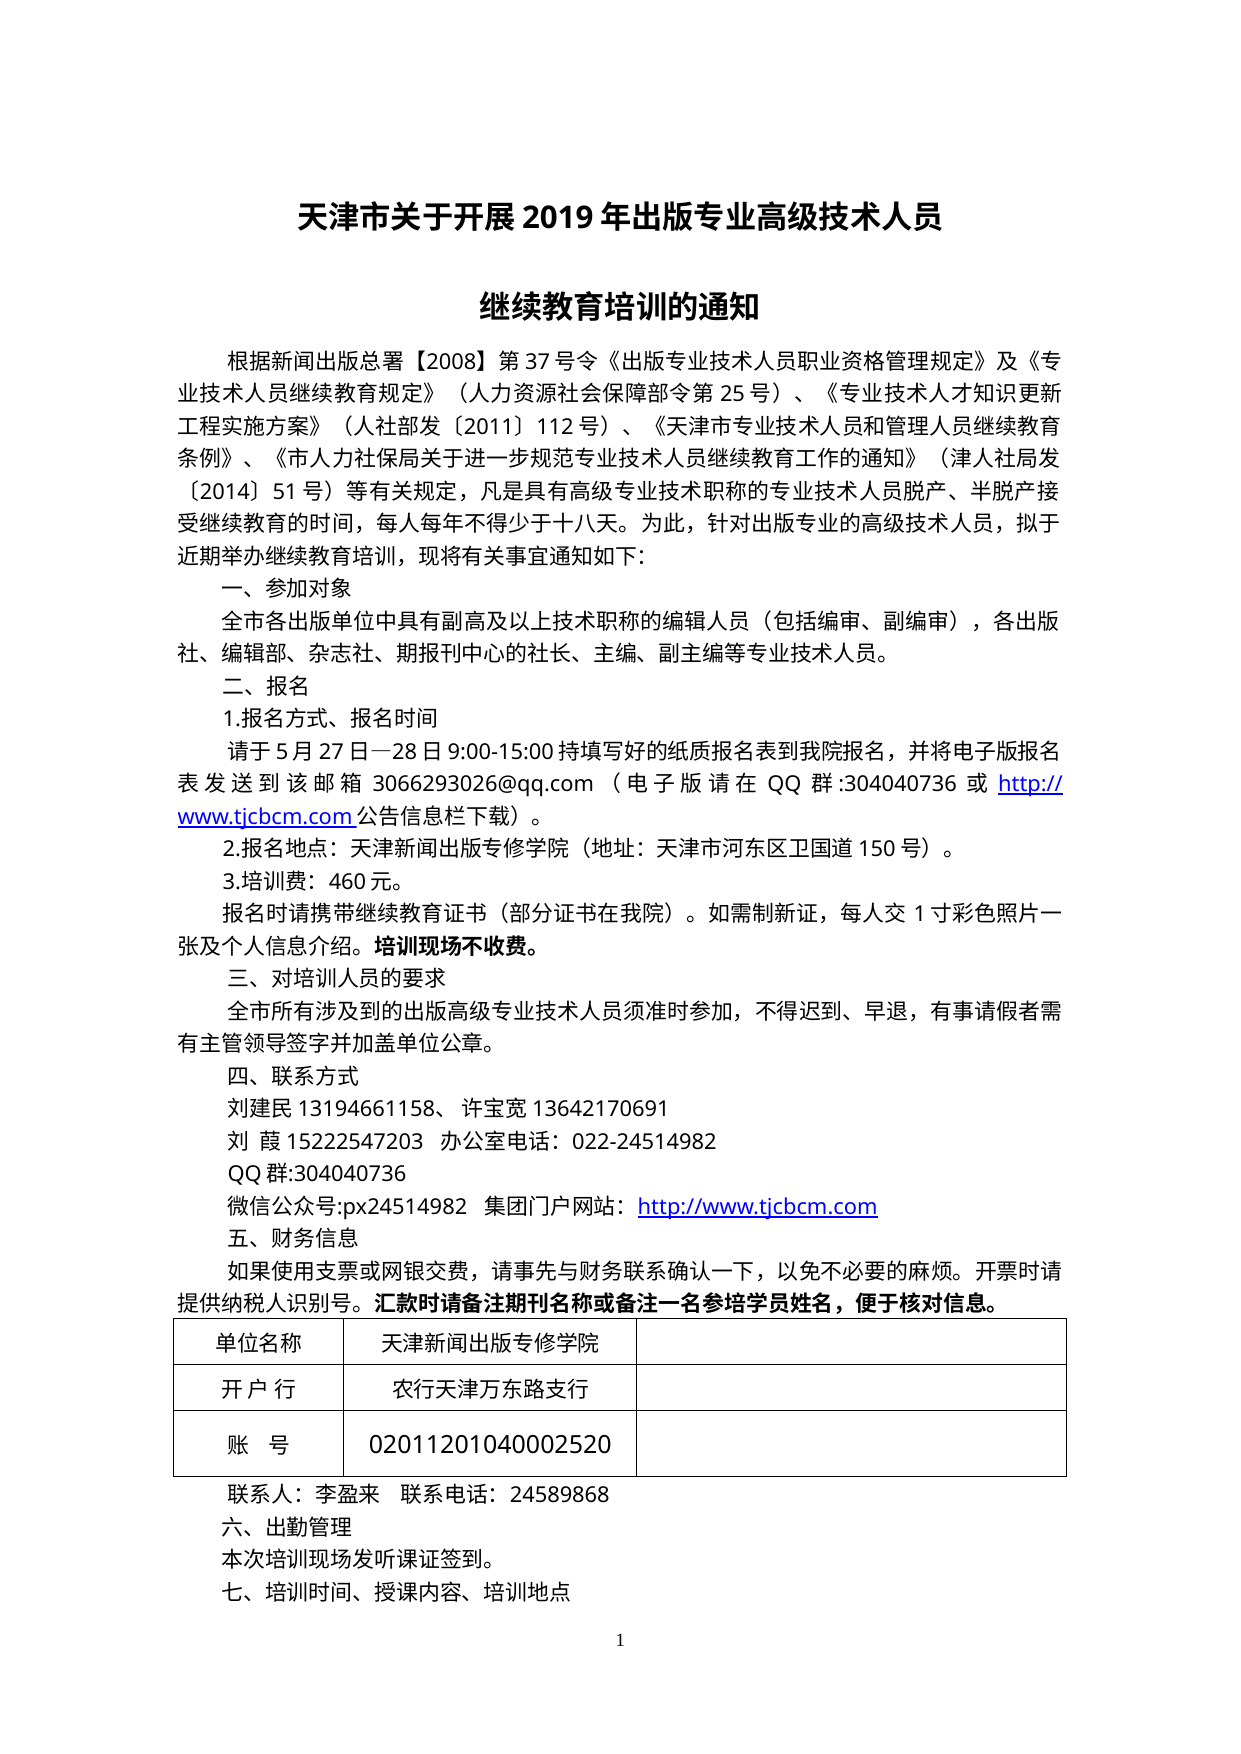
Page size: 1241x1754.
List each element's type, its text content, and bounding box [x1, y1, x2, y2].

title 继续教育培训的通知 [177, 272, 1063, 337]
text 三、对培训人员的要求 [177, 961, 1063, 993]
text 根据新闻出版总署【2008】第37号令《出版专业技术人员职业资格管理规定》及《专业技术人员继续教育规定》（人力资源社会保障部令第25号）、《专业技术人才知识更新工程实施方案》（人社部发〔2011〕112号）、《天津市专业技术人员和管理人员继续教育条例》、《市人力社保局关于进一步规范专业技术人员继续教育工作的通知》（津人社局发〔2014〕51号）等有关规定，凡是具有高级专业技术职称的专业技术人员脱产、半脱产接受继续教育的时间，每人每年不得少于十八天。为此，针对出版专业的高级技术人员，拟于近期举办继续教育培训，现将有关事宜通知如下： [177, 343, 1063, 571]
table_header 天津新闻出版专修学院 [344, 1319, 636, 1364]
table_cell 农行天津万东路支行 [344, 1365, 636, 1410]
table_cell 开 户 行 [174, 1365, 343, 1410]
text 一、参加对象 [177, 571, 1063, 603]
text 全市各出版单位中具有副高及以上技术职称的编辑人员（包括编审、副编审），各出版社、编辑部、杂志社、期报刊中心的社长、主编、副主编等专业技术人员。 [177, 603, 1063, 668]
text 如果使用支票或网银交费，请事先与财务联系确认一下，以免不必要的麻烦。开票时请提供纳税人识别号。汇款时请备注期刊名称或备注一名参培学员姓名，便于核对信息。 [177, 1253, 1063, 1318]
text 六、出勤管理 [177, 1509, 1063, 1542]
text 四、联系方式 [177, 1058, 1063, 1091]
table_cell 02011201040002520 [344, 1411, 636, 1476]
text 请于5月27日—28日9:00-15:00持填写好的纸质报名表到我院报名，并将电子版报名表发送到该邮箱3066293026@qq.com（电子版请在QQ群:304040736或http://www.tjcbcm.com公告信息栏下载）。 [177, 733, 1063, 831]
text QQ群:304040736 [177, 1156, 1063, 1188]
text 刘建民13194661158、 许宝宽13642170691 [177, 1091, 1063, 1123]
title 天津市关于开展2019年出版专业高级技术人员 [177, 182, 1063, 247]
text 二、报名 [177, 668, 1063, 701]
text 全市所有涉及到的出版高级专业技术人员须准时参加，不得迟到、早退，有事请假者需有主管领导签字并加盖单位公章。 [177, 993, 1063, 1058]
text 七、培训时间、授课内容、培训地点 [177, 1574, 1063, 1607]
table_cell 账 号 [174, 1411, 343, 1476]
text 1.报名方式、报名时间 [177, 701, 1063, 733]
text 刘 葭 15222547203 办公室电话：022-24514982 [177, 1123, 1063, 1156]
table_header [637, 1319, 1066, 1364]
text 联系人：李盈来 联系电话：24589868 [177, 1477, 1063, 1509]
table_cell [637, 1411, 1066, 1476]
table_cell [637, 1365, 1066, 1410]
text 微信公众号:px24514982 集团门户网站：http://www.tjcbcm.com [177, 1188, 1063, 1221]
text 2.报名地点：天津新闻出版专修学院（地址：天津市河东区卫国道150号）。 [177, 831, 1063, 863]
text 报名时请携带继续教育证书（部分证书在我院）。如需制新证，每人交1寸彩色照片一张及个人信息介绍。培训现场不收费。 [177, 896, 1063, 961]
text 五、财务信息 [177, 1221, 1063, 1253]
text 3.培训费：460元。 [177, 863, 1063, 896]
table_header 单位名称 [174, 1319, 343, 1364]
text 本次培训现场发听课证签到。 [177, 1542, 1063, 1574]
